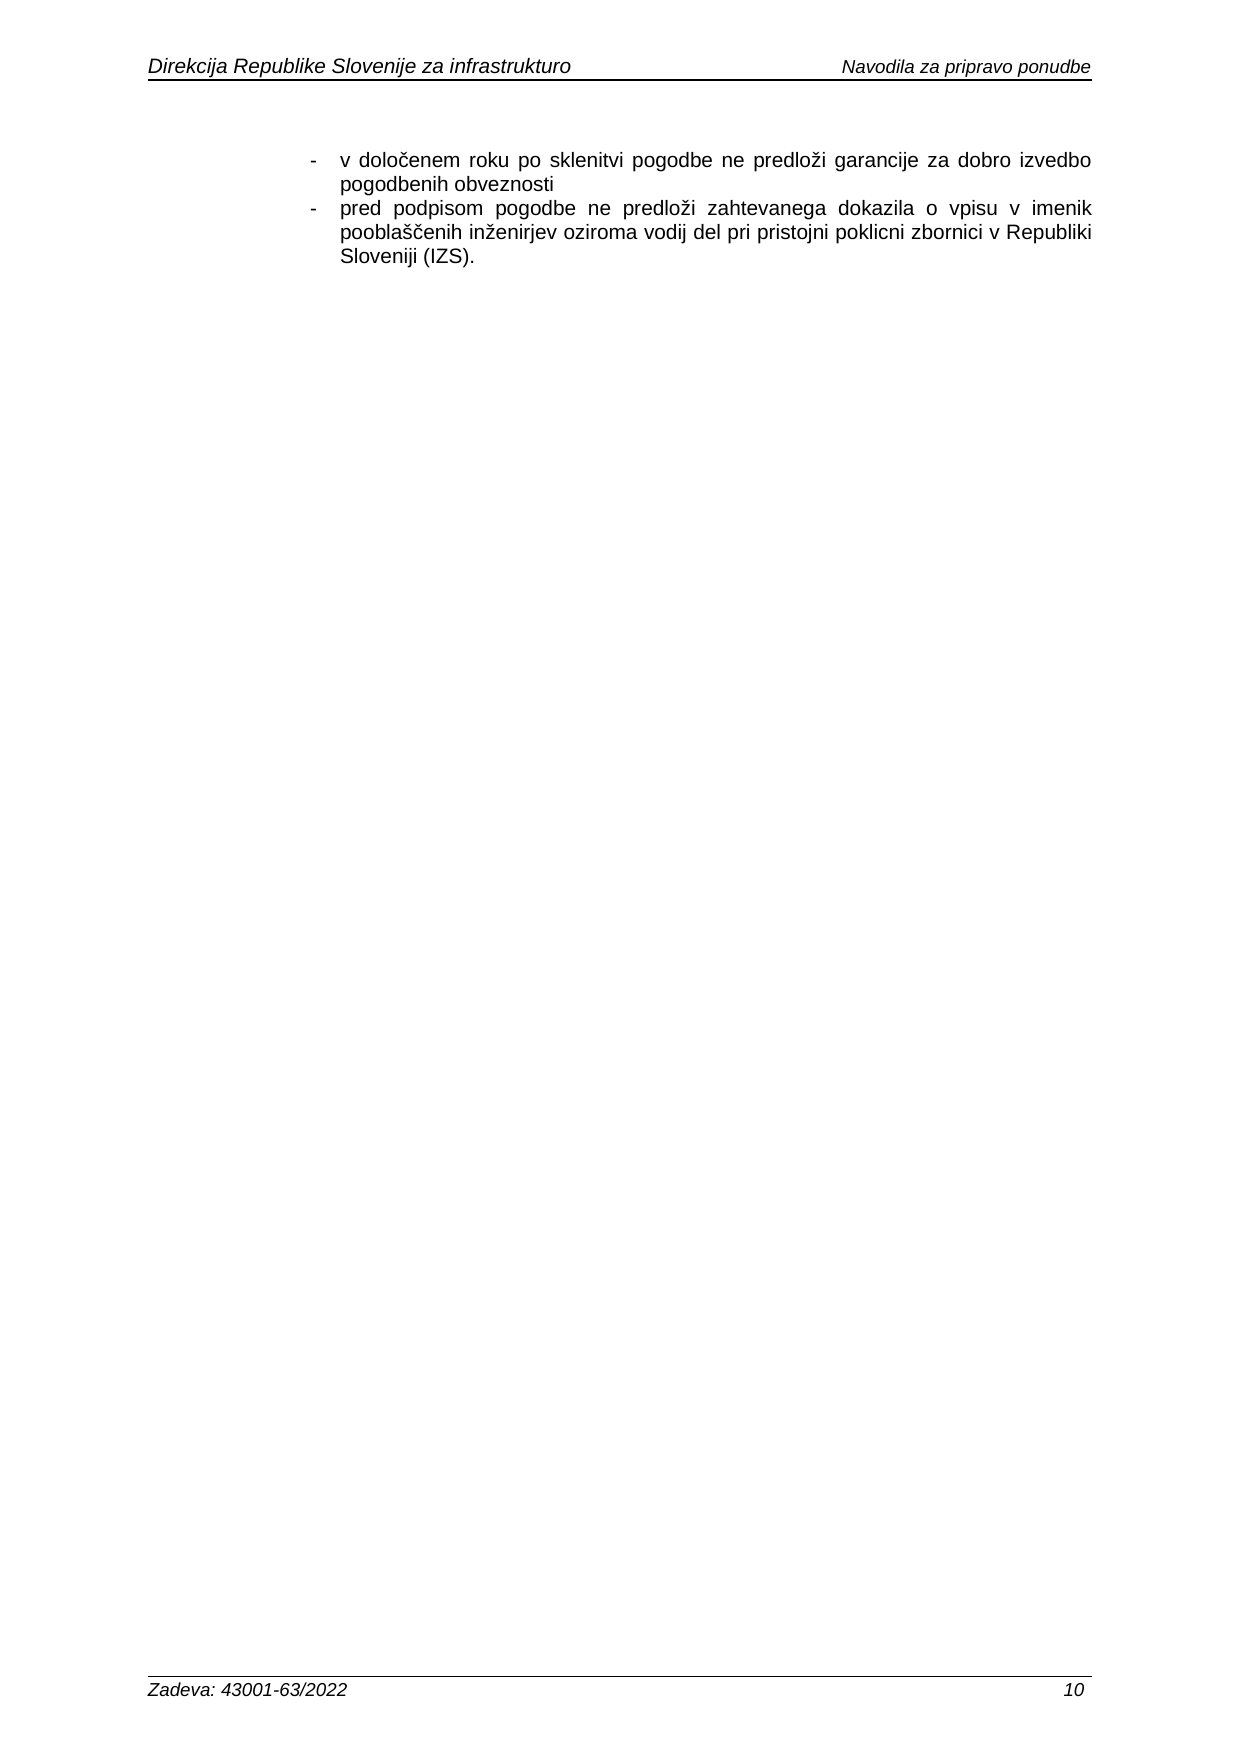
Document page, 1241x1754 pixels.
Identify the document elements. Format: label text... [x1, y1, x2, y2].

list v določenem roku po sklenitvi pogodbe ne predloži garancije za dobro izvedbo pogodbenih obveznosti [310, 148, 1092, 196]
list pred podpisom pogodbe ne predloži zahtevanega dokazila o vpisu v imenik pooblaščenih inženirjev oziroma vodij del pri pristojni poklicni zbornici v Republiki Sloveniji (IZS). [310, 196, 1092, 267]
